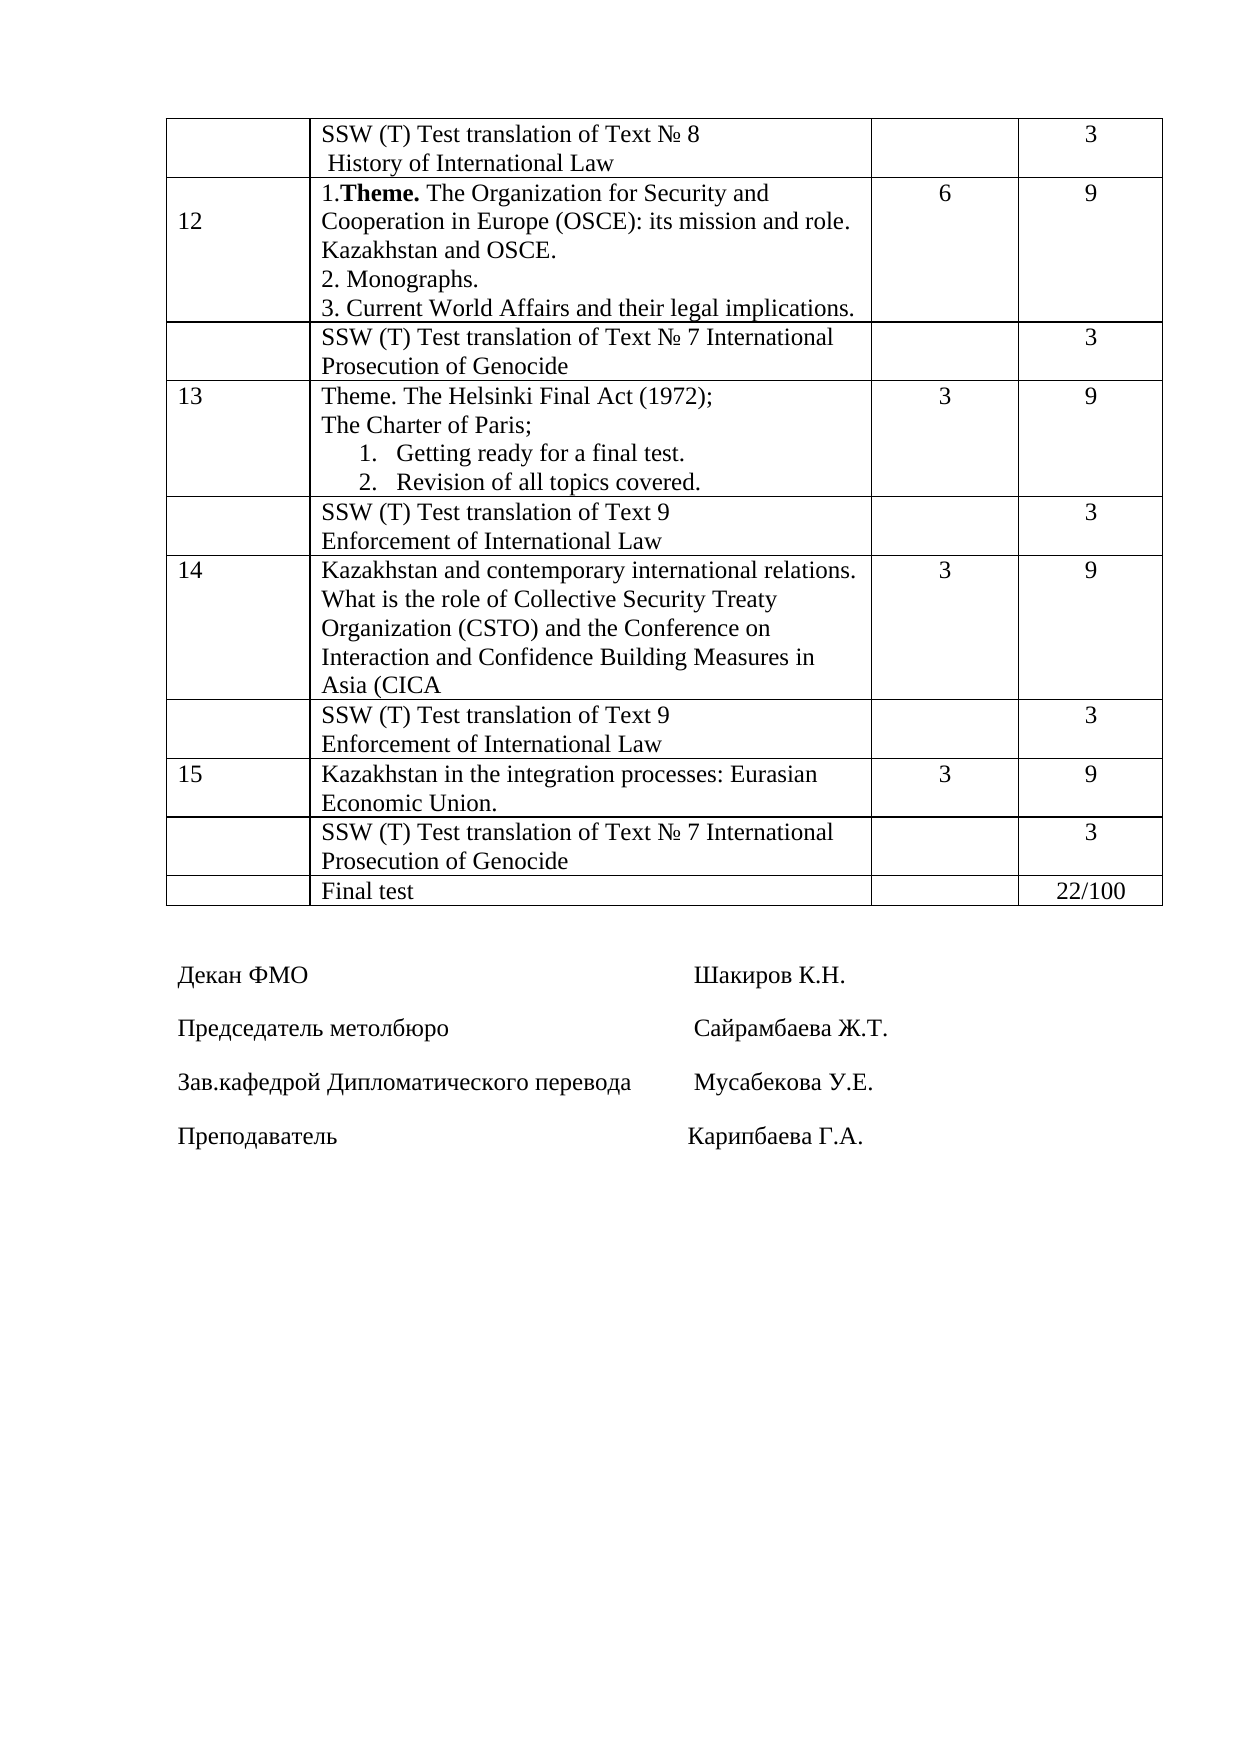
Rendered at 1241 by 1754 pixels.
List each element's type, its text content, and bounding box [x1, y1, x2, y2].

table_cell [167, 876, 309, 905]
table_cell 3 [1019, 119, 1162, 177]
table_cell 14 [167, 556, 309, 699]
table_cell Kazakhstan and contemporary international relations. What is the role of Collective Security Treaty Organization (CSTO) and the Conference on Interaction and Confidence Building Measures in Asia (CICA [311, 556, 871, 699]
table_cell [167, 818, 309, 875]
text Преподаватель Карипбаева Г.А. [177, 1121, 1152, 1150]
table_cell Kazakhstan in the integration processes: Eurasian Economic Union. [311, 759, 871, 816]
table_cell 15 [167, 759, 309, 816]
table_cell [872, 876, 1018, 905]
table_cell [167, 700, 309, 758]
table_cell [872, 323, 1018, 380]
text Председатель метолбюро Сайрамбаева Ж.Т. [177, 1013, 1152, 1042]
table_cell 9 [1019, 178, 1162, 321]
table_cell 3 [872, 556, 1018, 699]
table_cell Final test [311, 876, 871, 905]
table_cell SSW (T) Test translation of Text № 7 International Prosecution of Genocide [311, 323, 871, 380]
text Декан ФМО Шакиров К.Н. [177, 960, 1152, 988]
table_cell 9 [1019, 556, 1162, 699]
table_cell 3 [1019, 818, 1162, 875]
table_cell 9 [1019, 381, 1162, 496]
table_cell SSW (T) Test translation of Text № 7 International Prosecution of Genocide [311, 818, 871, 875]
table_cell 22/100 [1019, 876, 1162, 905]
table_cell 12 [167, 178, 309, 321]
table_cell [872, 497, 1018, 554]
table_cell [872, 700, 1018, 758]
table_cell SSW (T) Test translation of Text 9 Enforcement of International Law [311, 497, 871, 554]
table_cell SSW (T) Test translation of Text № 8 History of International Law [311, 119, 871, 177]
table_cell [872, 818, 1018, 875]
table_cell Theme. The Helsinki Final Act (1972); The Charter of Paris; Getting ready for a final test. Revision of all topics covered. [311, 381, 871, 496]
table_cell 3 [1019, 700, 1162, 758]
table_cell 13 [167, 381, 309, 496]
table_cell 3 [1019, 323, 1162, 380]
table_cell 3 [872, 381, 1018, 496]
table_cell 3 [1019, 497, 1162, 554]
text Зав.кафедрой Дипломатического перевода Мусабекова У.Е. [177, 1067, 1152, 1096]
table_cell SSW (T) Test translation of Text 9 Enforcement of International Law [311, 700, 871, 758]
table_cell 11 [167, 119, 309, 177]
table_cell 3 [872, 759, 1018, 816]
table_cell 6 [872, 178, 1018, 321]
table_cell 9 [1019, 759, 1162, 816]
table_cell [167, 497, 309, 554]
table_cell 1.Theme. The Organization for Security and Cooperation in Europe (OSCE): its mission and role. Kazakhstan and OSCE. 2. Monographs. 3. Current World Affairs and their legal implications. [311, 178, 871, 321]
table_cell [872, 119, 1018, 177]
table_cell [167, 323, 309, 380]
